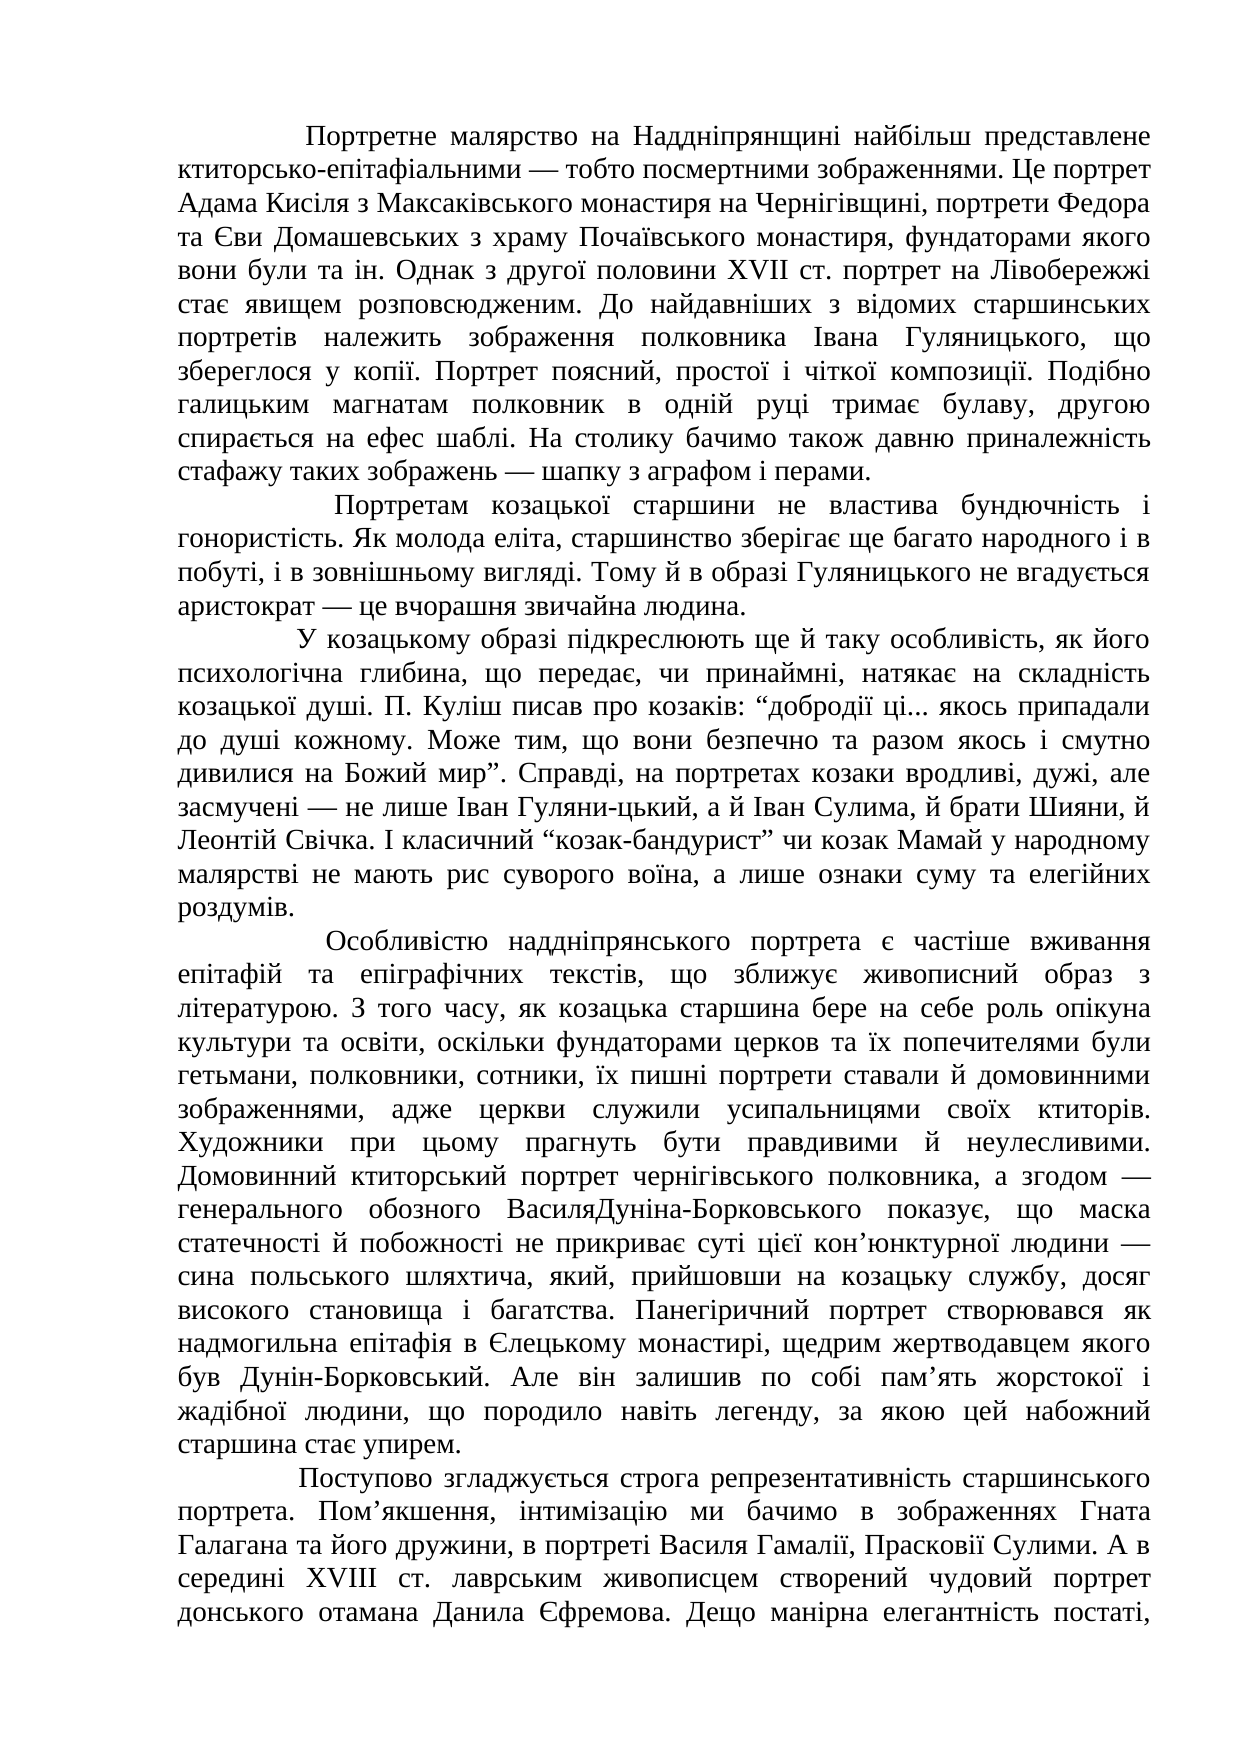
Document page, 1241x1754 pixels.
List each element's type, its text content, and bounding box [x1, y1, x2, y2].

text Портретам козацької старшини не властива бундючність і гонористість. Як молода еліта, старшинство зберігає ще багато народного і в побуті, і в зовнішньому вигляді. Тому й в образі Гуляницького не вгадується аристократ — це вчорашня звичайна людина. [177, 487, 1152, 621]
text Портретне малярство на Наддніпрянщині найбільш представлене ктиторсько-епітафіальними — тобто посмертними зображеннями. Це портрет Адама Кисіля з Максаківського монастиря на Чернігівщині, портрети Федора та Єви Домашевських з храму Почаївського монастиря, фундаторами якого вони були та ін. Однак з другої половини XVII ст. портрет на Лівобережжі стає явищем розповсюдженим. До найдавніших з відомих старшинських портретів належить зображення полковника Івана Гуляницького, що збереглося у копії. Портрет поясний, простої і чіткої композиції. Подібно галицьким магнатам полковник в одній руці тримає булаву, другою спирається на ефес шаблі. На столику бачимо також давню приналежність стафажу таких зображень — шапку з аграфом і перами. [177, 118, 1152, 487]
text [177, 1460, 1152, 1627]
text Особливістю наддніпрянського портрета є частіше вживання епітафій та епіграфічних текстів, що зближує живописний образ з літературою. З того часу, як козацька старшина бере на себе роль опікуна культури та освіти, оскільки фундаторами церков та їх попечителями були гетьмани, полковники, сотники, їх пишні портрети ставали й домовинними зображеннями, адже церкви служили усипальницями своїх ктиторів. Художники при цьому прагнуть бути правдивими й неулесливими. Домовинний ктиторський портрет чернігівського полковника, а згодом — генерального обозного ВасиляДуніна-Борковського показує, що маска статечності й побожності не прикриває суті цієї кон’юнктурної людини — сина польського шляхтича, який, прийшовши на козацьку службу, досяг високого становища і багатства. Панегіричний портрет створювався як надмогильна епітафія в Єлецькому монастирі, щедрим жертводавцем якого був Дунін-Борковський. Але він залишив по собі пам’ять жорстокої і жадібної людини, що породило навіть легенду, за якою цей набожний старшина стає упирем. [177, 923, 1152, 1460]
text У козацькому образі підкреслюють ще й таку особливість, як його психологічна глибина, що передає, чи принаймні, натякає на складність козацької душі. П. Куліш писав про козаків: “добродії ці... якось припадали до душі кожному. Може тим, що вони безпечно та разом якось і смутно дивилися на Божий мир”. Справді, на портретах козаки вродливі, дужі, але засмучені — не лише Іван Гуляни-цький, а й Іван Сулима, й брати Шияни, й Леонтій Свічка. І класичний “козак-бандурист” чи козак Мамай у народному малярстві не мають рис суворого воїна, а лише ознаки суму та елегійних роздумів. [177, 621, 1152, 923]
